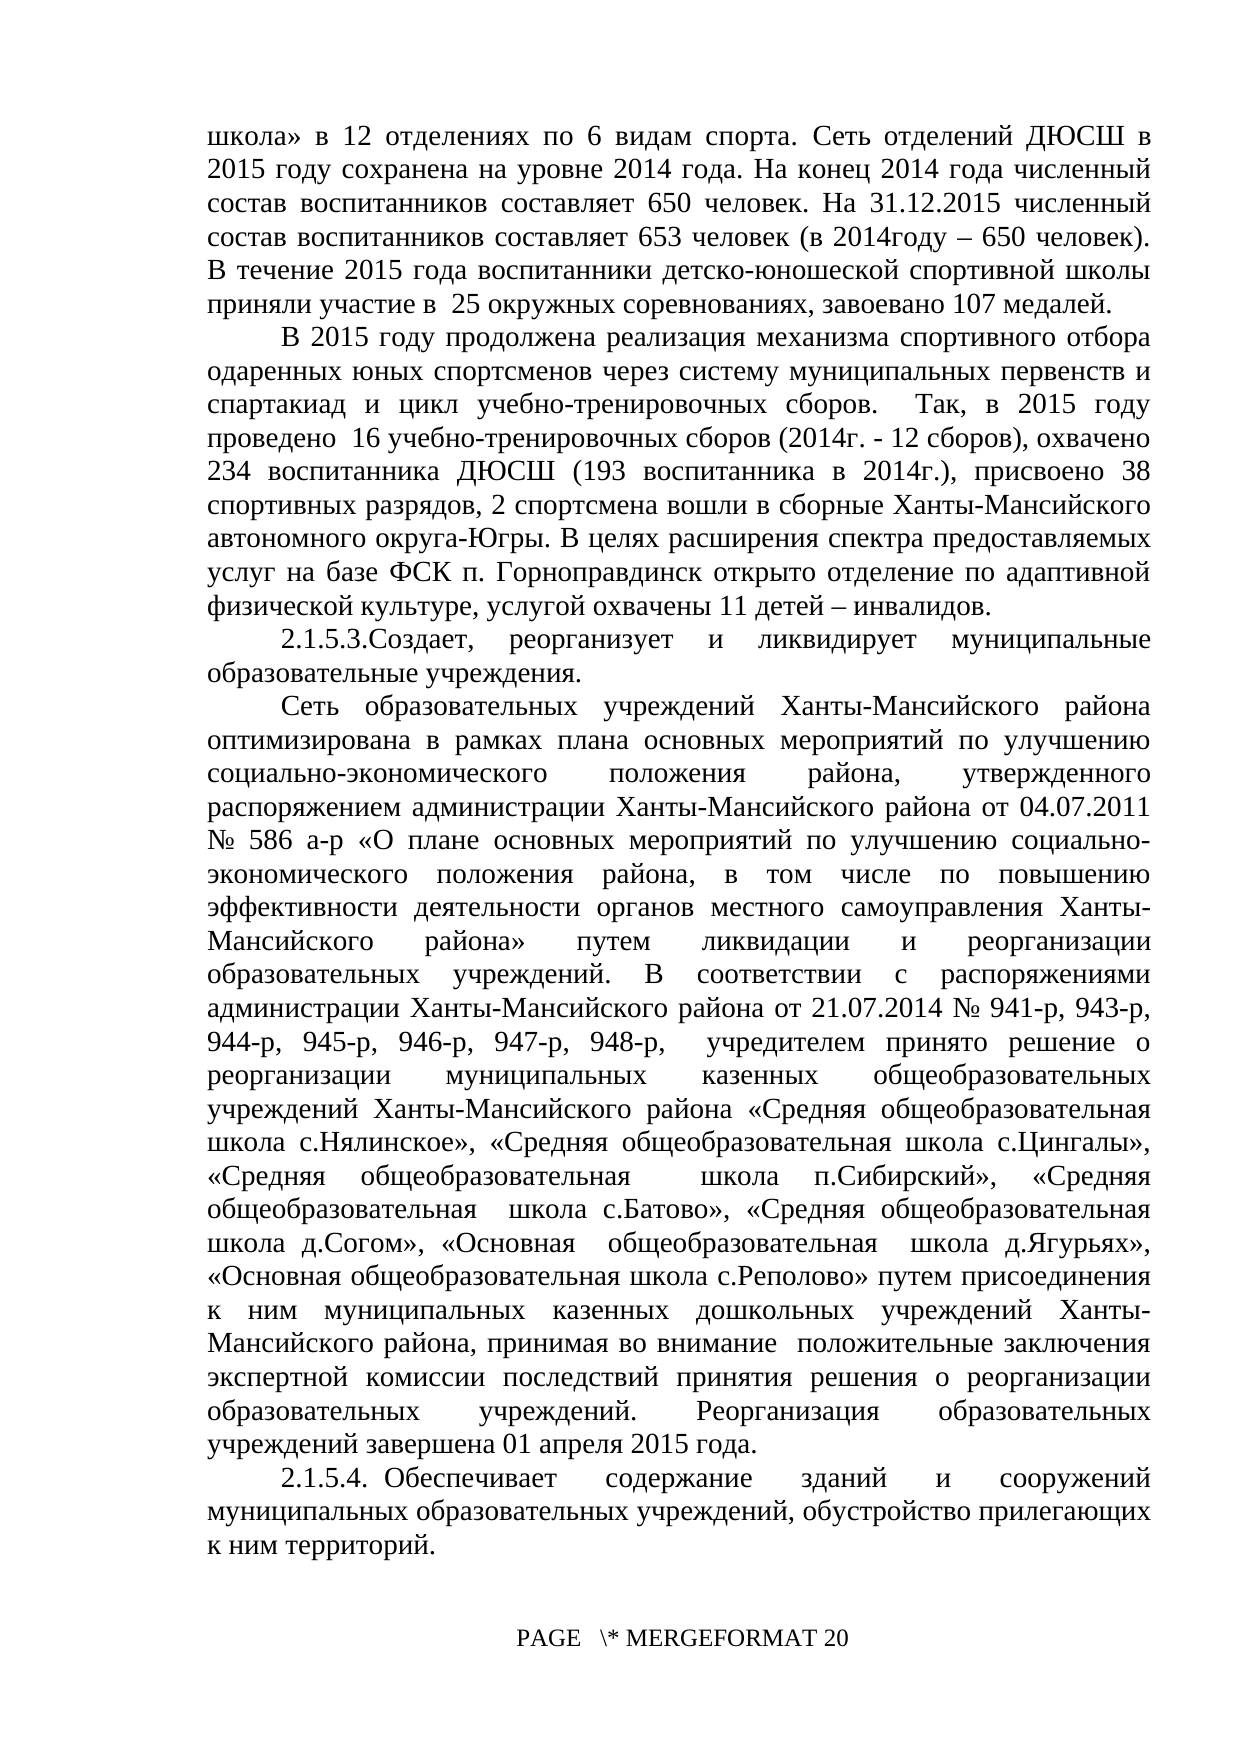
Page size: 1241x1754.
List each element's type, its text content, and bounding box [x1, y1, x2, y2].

list Обеспечивает содержание зданий и сооружений муниципальных образовательных учреждений, обустройство прилегающих к ним территорий. [207, 1460, 1152, 1560]
list 2.1.5.3.Создает, реорганизует и ликвидирует муниципальные образовательные учреждения. [207, 621, 1152, 688]
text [207, 118, 1152, 319]
text В 2015 году продолжена реализация механизма спортивного отбора одаренных юных спортсменов через систему муниципальных первенств и спартакиад и цикл учебно-тренировочных сборов. Так, в 2015 году проведено 16 учебно-тренировочных сборов (2014г. - 12 сборов), охвачено 234 воспитанника ДЮСШ (193 воспитанника в 2014г.), присвоено 38 спортивных разрядов, 2 спортсмена вошли в сборные Ханты-Мансийского автономного округа-Югры. В целях расширения спектра предоставляемых услуг на базе ФСК п. Горноправдинск открыто отделение по адаптивной физической культуре, услугой охвачены 11 детей – инвалидов. [207, 319, 1152, 621]
text Сеть образовательных учреждений Ханты-Мансийского района оптимизирована в рамках плана основных мероприятий по улучшению социально-экономического положения района, утвержденного распоряжением администрации Ханты-Мансийского района от 04.07.2011 № 586 а-р «О плане основных мероприятий по улучшению социально-экономического положения района, в том числе по повышению эффективности деятельности органов местного самоуправления Ханты-Мансийского района» путем ликвидации и реорганизации образовательных учреждений. В соответствии с распоряжениями администрации Ханты-Мансийского района от 21.07.2014 № 941-р, 943-р, 944-р, 945-р, 946-р, 947-р, 948-р, учредителем принято решение о реорганизации муниципальных казенных общеобразовательных учреждений Ханты-Мансийского района «Средняя общеобразовательная школа с.Нялинское», «Средняя общеобразовательная школа с.Цингалы», «Средняя общеобразовательная школа п.Сибирский», «Средняя общеобразовательная школа с.Батово», «Средняя общеобразовательная школа д.Согом», «Основная общеобразовательная школа д.Ягурьях», «Основная общеобразовательная школа с.Реполово» путем присоединения к ним муниципальных казенных дошкольных учреждений Ханты-Мансийского района, принимая во внимание положительные заключения экспертной комиссии последствий принятия решения о реорганизации образовательных учреждений. Реорганизация образовательных учреждений завершена 01 апреля 2015 года. [207, 688, 1152, 1460]
